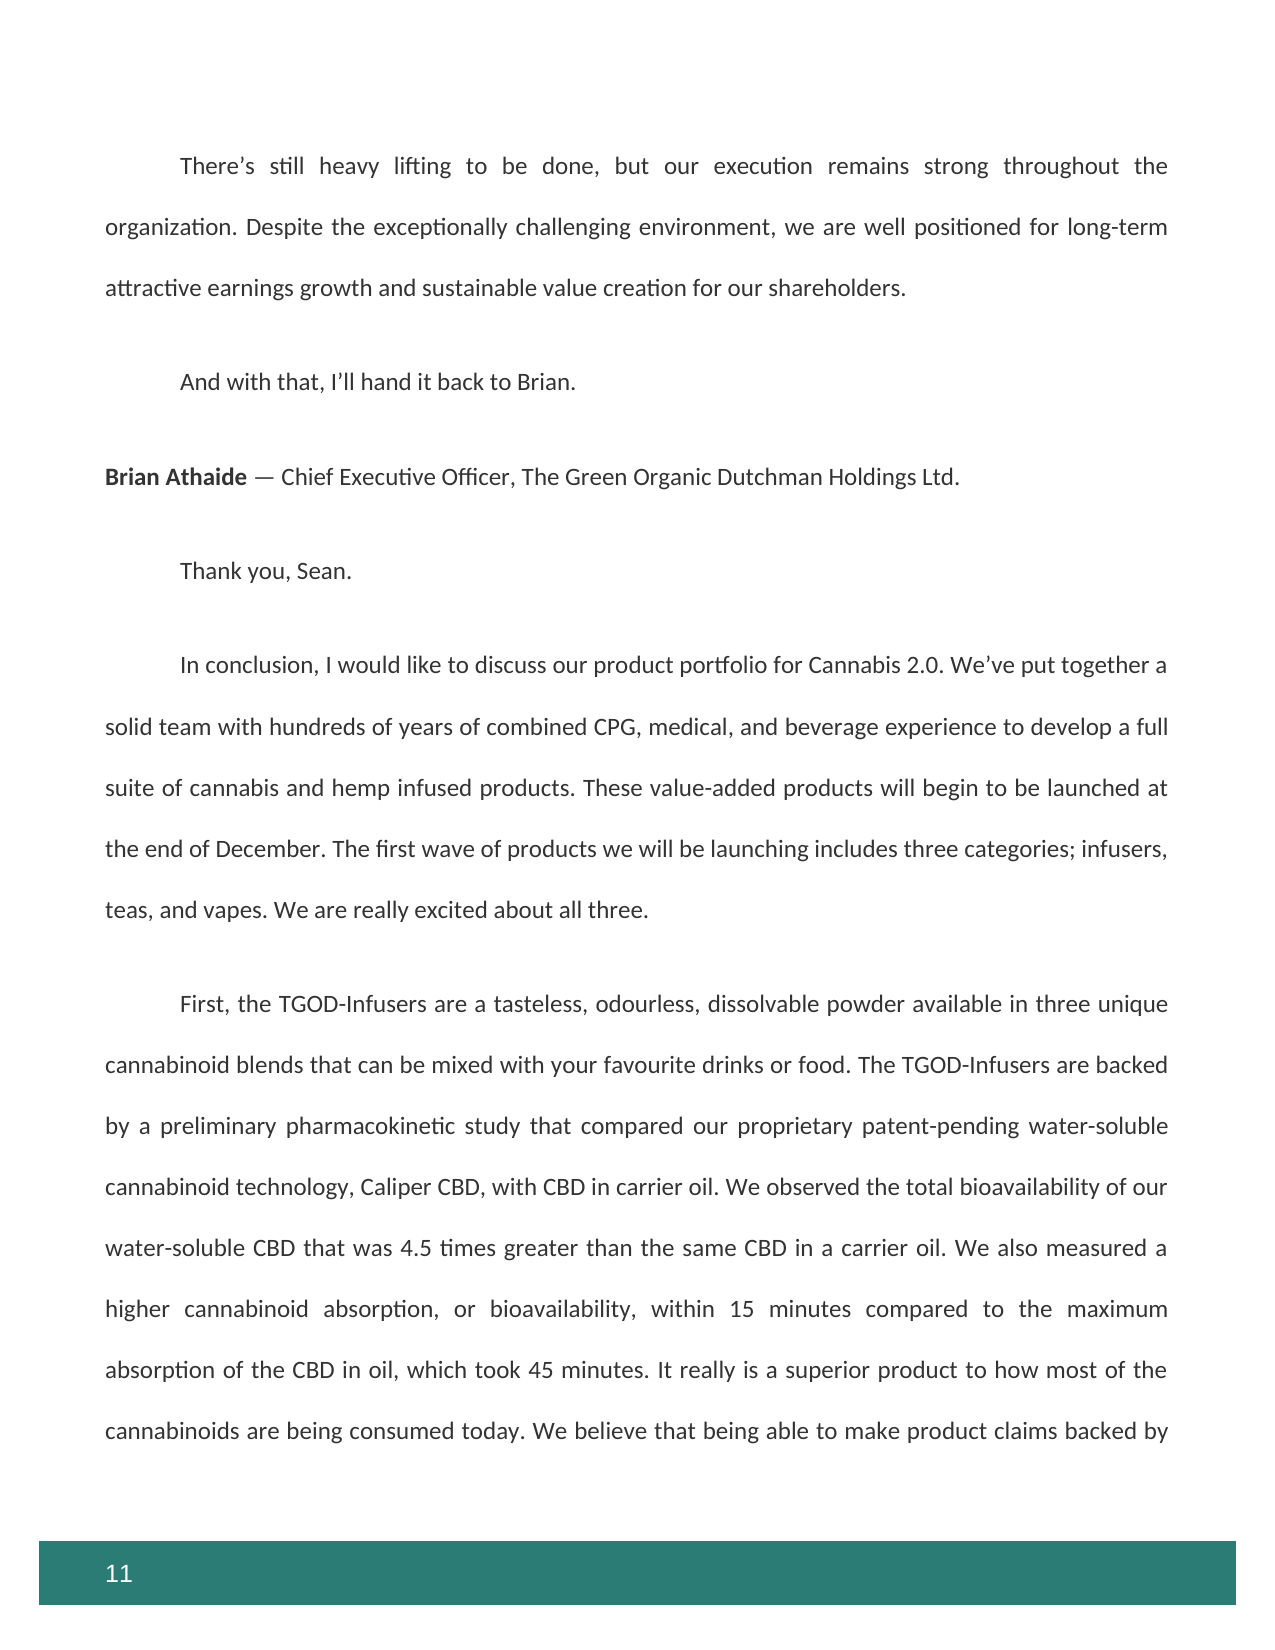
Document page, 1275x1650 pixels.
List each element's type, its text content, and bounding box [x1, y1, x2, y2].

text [105, 988, 1170, 1446]
text There’s still heavy lifting to be done, but our execution remains strong throughout the organization. Despite the exceptionally challenging environment, we are well positioned for long-term attractive earnings growth and sustainable value creation for our shareholders. [105, 150, 1170, 303]
text Thank you, Sean. [105, 555, 1170, 586]
text In conclusion, I would like to discuss our product portfolio for Cannabis 2.0. We’ve put together a solid team with hundreds of years of combined CPG, medical, and beverage experience to develop a full suite of cannabis and hemp infused products. These value-added products will begin to be launched at the end of December. The first wave of products we will be launching includes three categories; infusers, teas, and vapes. We are really excited about all three. [105, 649, 1170, 924]
text Brian Athaide — Chief Executive Officer, The Green Organic Dutchman Holdings Ltd. [105, 461, 1170, 491]
text And with that, I’ll hand it back to Brian. [105, 366, 1170, 397]
